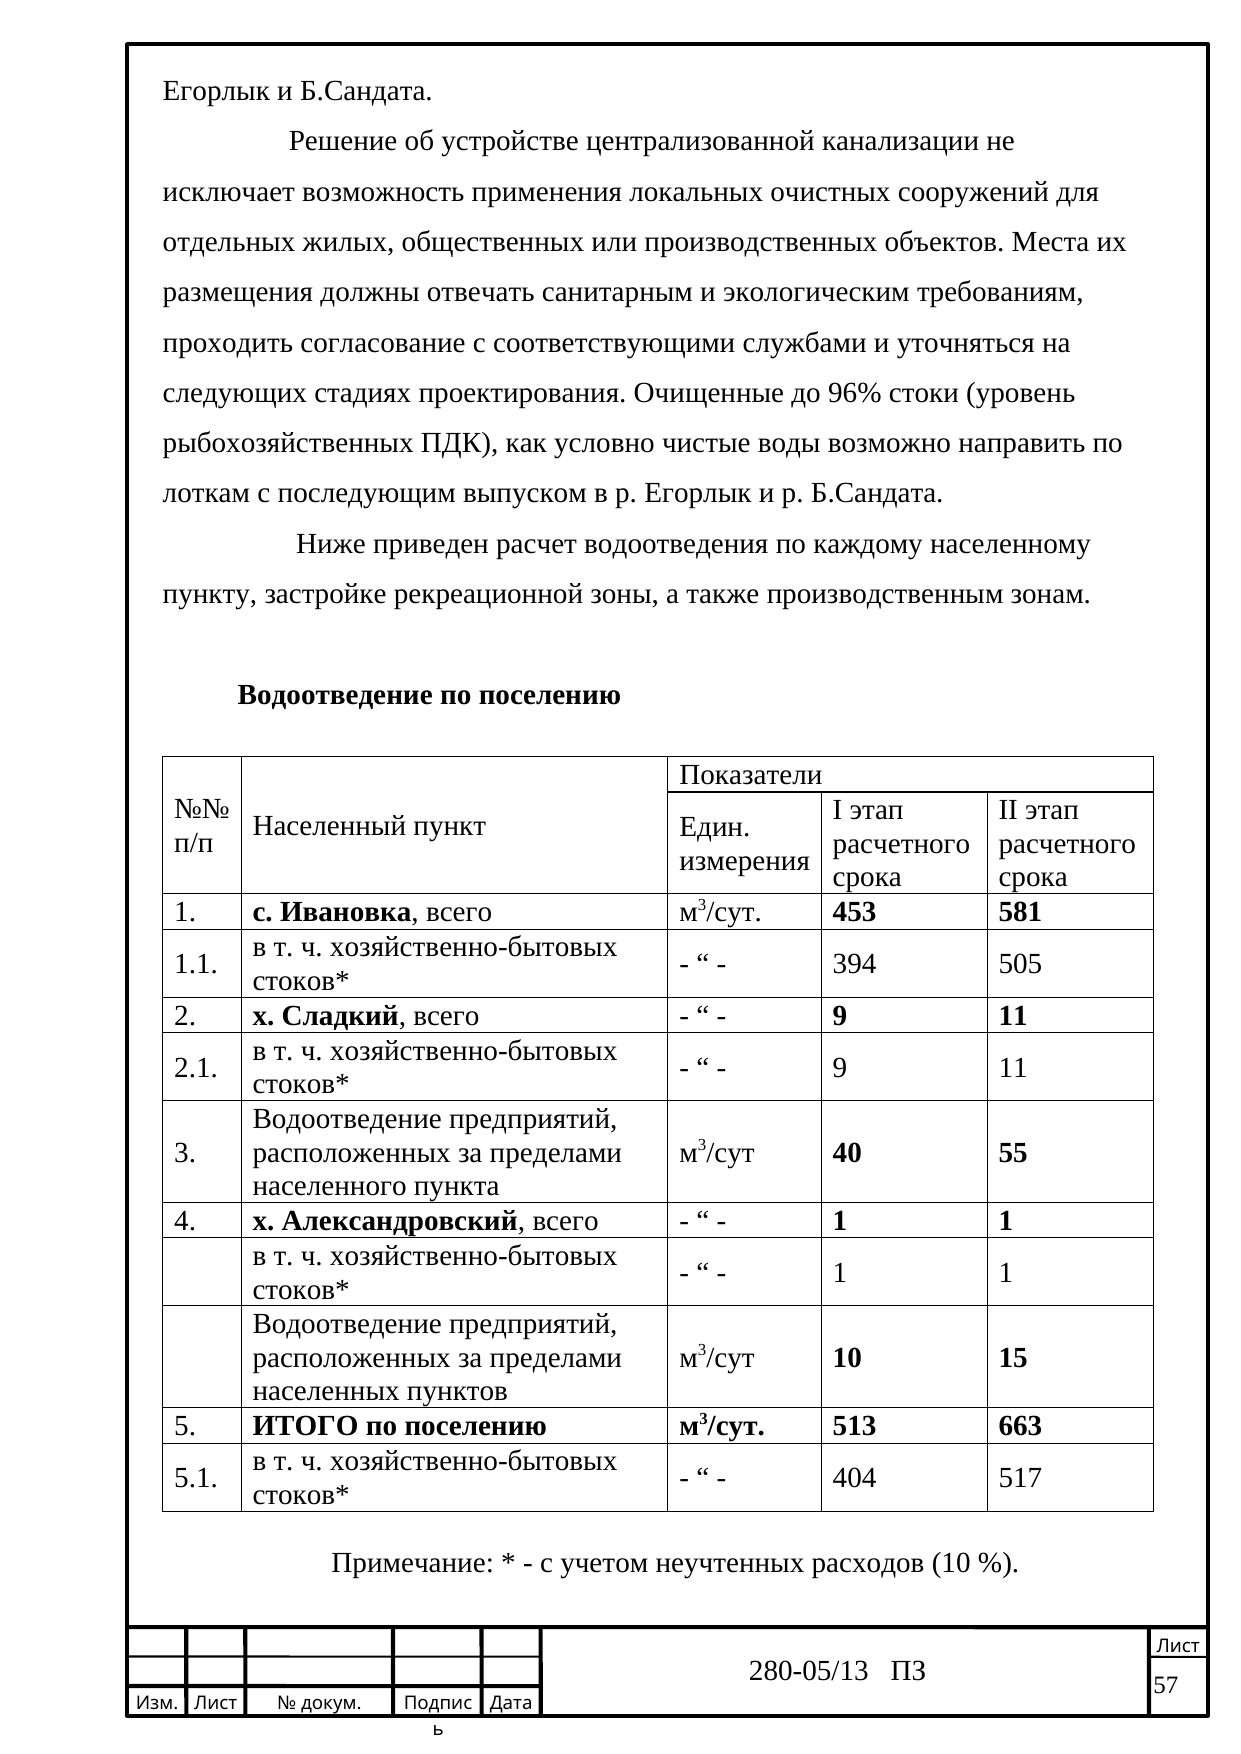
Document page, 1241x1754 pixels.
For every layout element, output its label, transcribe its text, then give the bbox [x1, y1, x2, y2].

table_cell 1. [163, 894, 241, 928]
table_cell I этап расчетного срока [822, 793, 987, 893]
table_cell - “ - [668, 1238, 821, 1305]
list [162, 73, 1153, 107]
table_cell 55 [988, 1101, 1153, 1202]
table_cell ИТОГО по поселению [242, 1408, 667, 1442]
table_cell [163, 1306, 241, 1407]
table_cell 1 [822, 1203, 987, 1237]
table_cell 9 [822, 998, 987, 1032]
text Примечание: * - с учетом неучтенных расходов (10 %). [256, 1545, 1153, 1579]
table_cell с. Ивановка, всего [242, 894, 667, 928]
table_cell Водоотведение предприятий, расположенных за пределами населенного пункта [242, 1101, 667, 1202]
table_header Населенный пункт [242, 757, 667, 893]
table_cell 513 [822, 1408, 987, 1442]
table_cell в т. ч. хозяйственно-бытовых стоков* [242, 930, 667, 997]
table_cell - “ - [668, 930, 821, 997]
table_cell Водоотведение предприятий, расположенных за пределами населенных пунктов [242, 1306, 667, 1407]
table_cell м3/сут. [668, 1408, 821, 1442]
table_cell 1 [822, 1238, 987, 1305]
table_cell в т. ч. хозяйственно-бытовых стоков* [242, 1444, 667, 1511]
table_cell м3/сут. [668, 894, 821, 928]
table_cell 404 [822, 1444, 987, 1511]
table_cell 11 [988, 1033, 1153, 1100]
table_cell 581 [988, 894, 1153, 928]
table_cell 4. [163, 1203, 241, 1237]
table_cell 1.1. [163, 930, 241, 997]
table_cell в т. ч. хозяйственно-бытовых стоков* [242, 1238, 667, 1305]
table_cell 1 [988, 1238, 1153, 1305]
table_cell 11 [988, 998, 1153, 1032]
table_cell 15 [988, 1306, 1153, 1407]
text Решение об устройстве централизованной канализации не исключает возможность применения локальных очистных сооружений для отдельных жилых, общественных или производственных объектов. Места их размещения должны отвечать санитарным и экологическим требованиям, проходить согласование с соответствующими службами и уточняться на следующих стадиях проектирования. Очищенные до 96% стоки (уровень рыбохозяйственных ПДК), как условно чистые воды возможно направить по лоткам с последующим выпуском в р. Егорлык и р. Б.Сандата. [162, 123, 1153, 509]
text Ниже приведен расчет водоотведения по каждому населенному пункту, застройке рекреационной зоны, а также производственным зонам. [162, 526, 1153, 610]
table_cell 663 [988, 1408, 1153, 1442]
table_cell м3/сут [668, 1306, 821, 1407]
table_cell 505 [988, 930, 1153, 997]
table_cell 40 [822, 1101, 987, 1202]
table_cell 2.1. [163, 1033, 241, 1100]
table_cell 2. [163, 998, 241, 1032]
table_cell 9 [822, 1033, 987, 1100]
table_cell в т. ч. хозяйственно-бытовых стоков* [242, 1033, 667, 1100]
table_cell х. Сладкий, всего [242, 998, 667, 1032]
table_cell х. Александровский, всего [242, 1203, 667, 1237]
table_cell - “ - [668, 1203, 821, 1237]
table_cell - “ - [668, 1033, 821, 1100]
table_cell 517 [988, 1444, 1153, 1511]
table_cell 3. [163, 1101, 241, 1202]
table_cell II этап расчетного срока [988, 793, 1153, 893]
table_cell - “ - [668, 1444, 821, 1511]
table_header №№ п/п [163, 757, 241, 893]
table_header Показатели [668, 757, 1153, 791]
table_cell - “ - [668, 998, 821, 1032]
table_cell Един. измерения [668, 793, 821, 893]
table_cell 10 [822, 1306, 987, 1407]
table_cell м3/сут [668, 1101, 821, 1202]
table_cell 394 [822, 930, 987, 997]
table_cell 453 [822, 894, 987, 928]
table_cell [163, 1238, 241, 1305]
table_cell 5.1. [163, 1444, 241, 1511]
table_cell 1 [988, 1203, 1153, 1237]
text Водоотведение по поселению [162, 677, 1153, 710]
table_cell 5. [163, 1408, 241, 1442]
